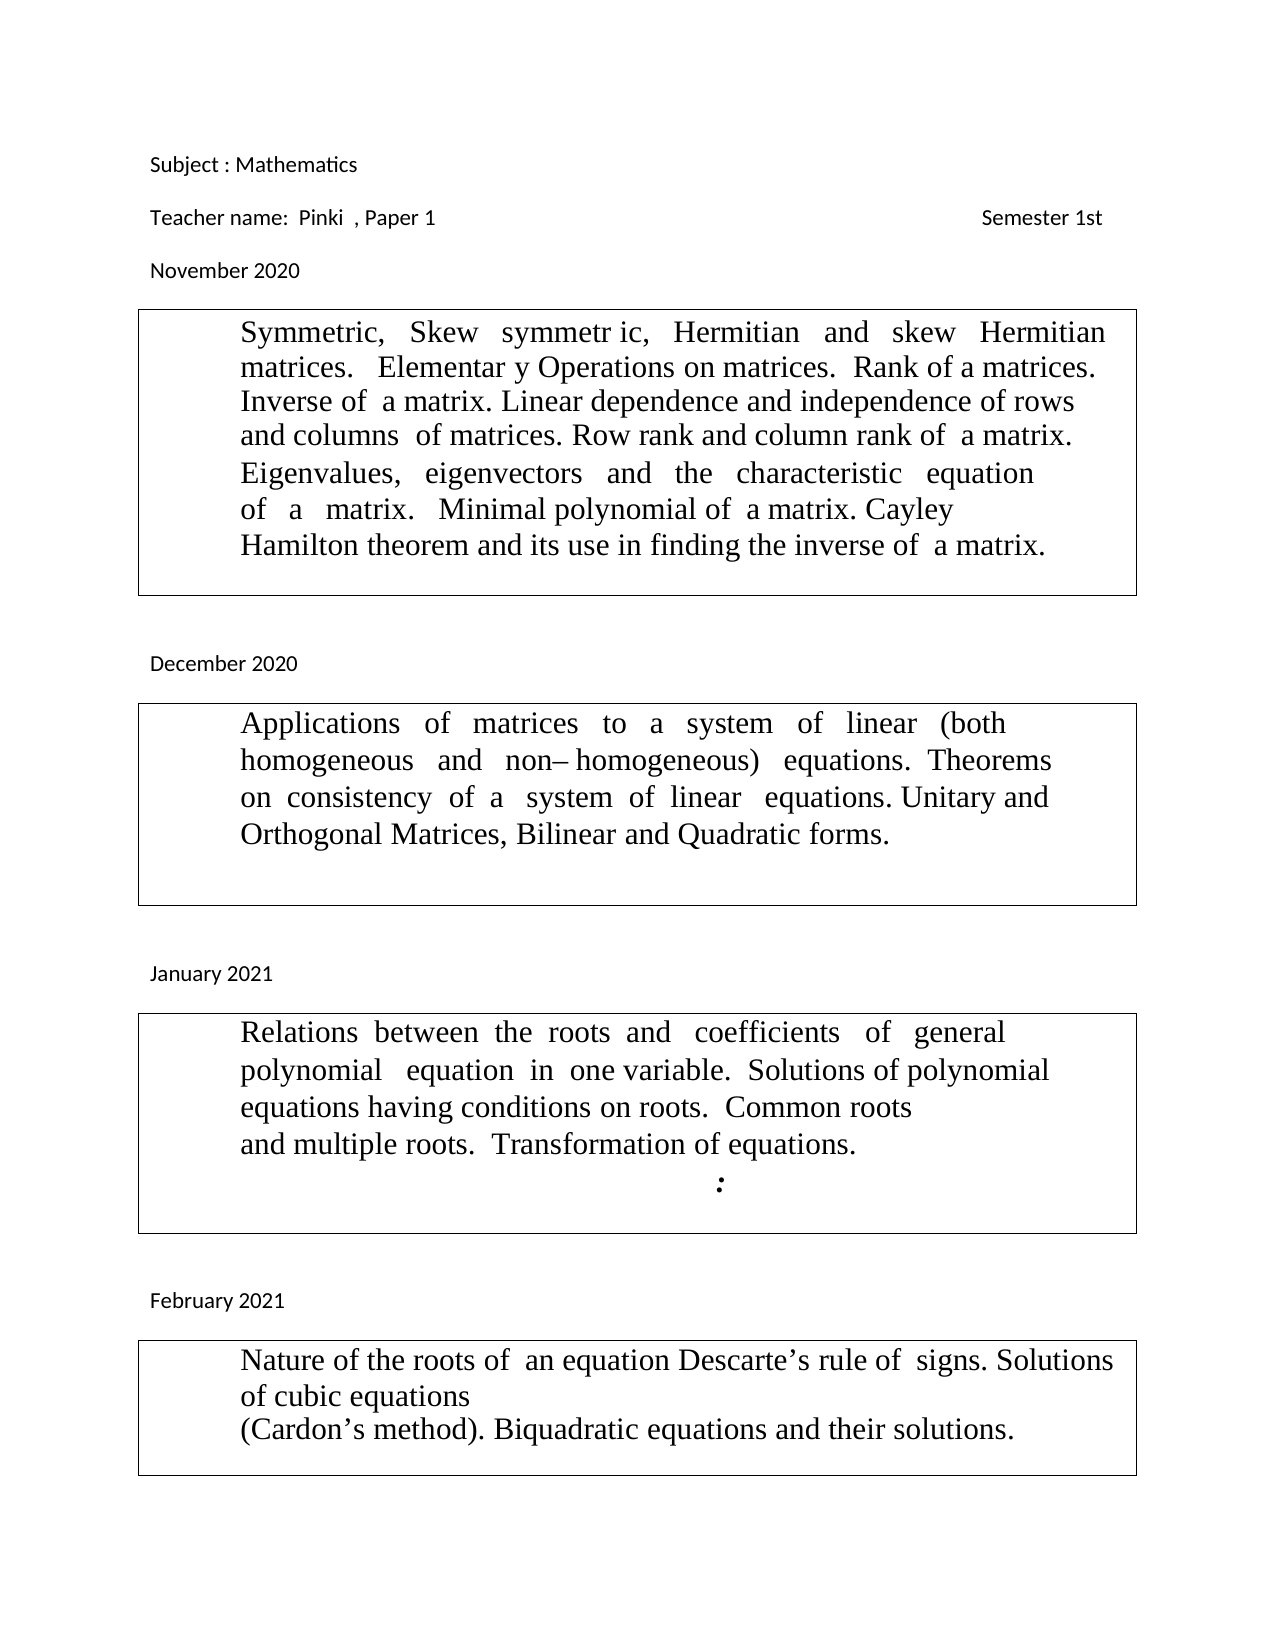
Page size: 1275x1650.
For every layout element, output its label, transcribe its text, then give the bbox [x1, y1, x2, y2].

table_header Applications of matrices to a system of linear (both homogeneous and non– homogeneous) equations. Theorems on consistency of a system of linear equations. Unitary and Orthogonal Matrices, Bilinear and Quadratic forms. [139, 704, 1136, 905]
table_header Symmetric, Skew symmetr ic, Hermitian and skew Hermitian matrices. Elementar y Operations on matrices. Rank of a matrices. Inverse of a matrix. Linear dependence and independence of rows and columns of matrices. Row rank and column rank of a matrix. Eigenvalues, eigenvectors and the characteristic equation of a matrix. Minimal polynomial of a matrix. Cayley Hamilton theorem and its use in finding the inverse of a matrix. [139, 310, 1136, 595]
table_header Nature of the roots of an equation Descarte’s rule of signs. Solutions of cubic equations (Cardon’s method). Biquadratic equations and their solutions. [139, 1341, 1136, 1475]
table_header Relations between the roots and coefficients of general polynomial equation in one variable. Solutions of polynomial equations having conditions on roots. Common roots and multiple roots. Transformation of equations. : [139, 1014, 1136, 1233]
text December 2020 [150, 649, 1125, 677]
text Subject : Mathematics [150, 150, 1125, 178]
text February 2021 [150, 1287, 1125, 1315]
text November 2020 [150, 256, 1125, 284]
text January 2021 [150, 959, 1125, 987]
text Teacher name: Pinki , Paper 1 Semester 1st [150, 203, 1125, 231]
